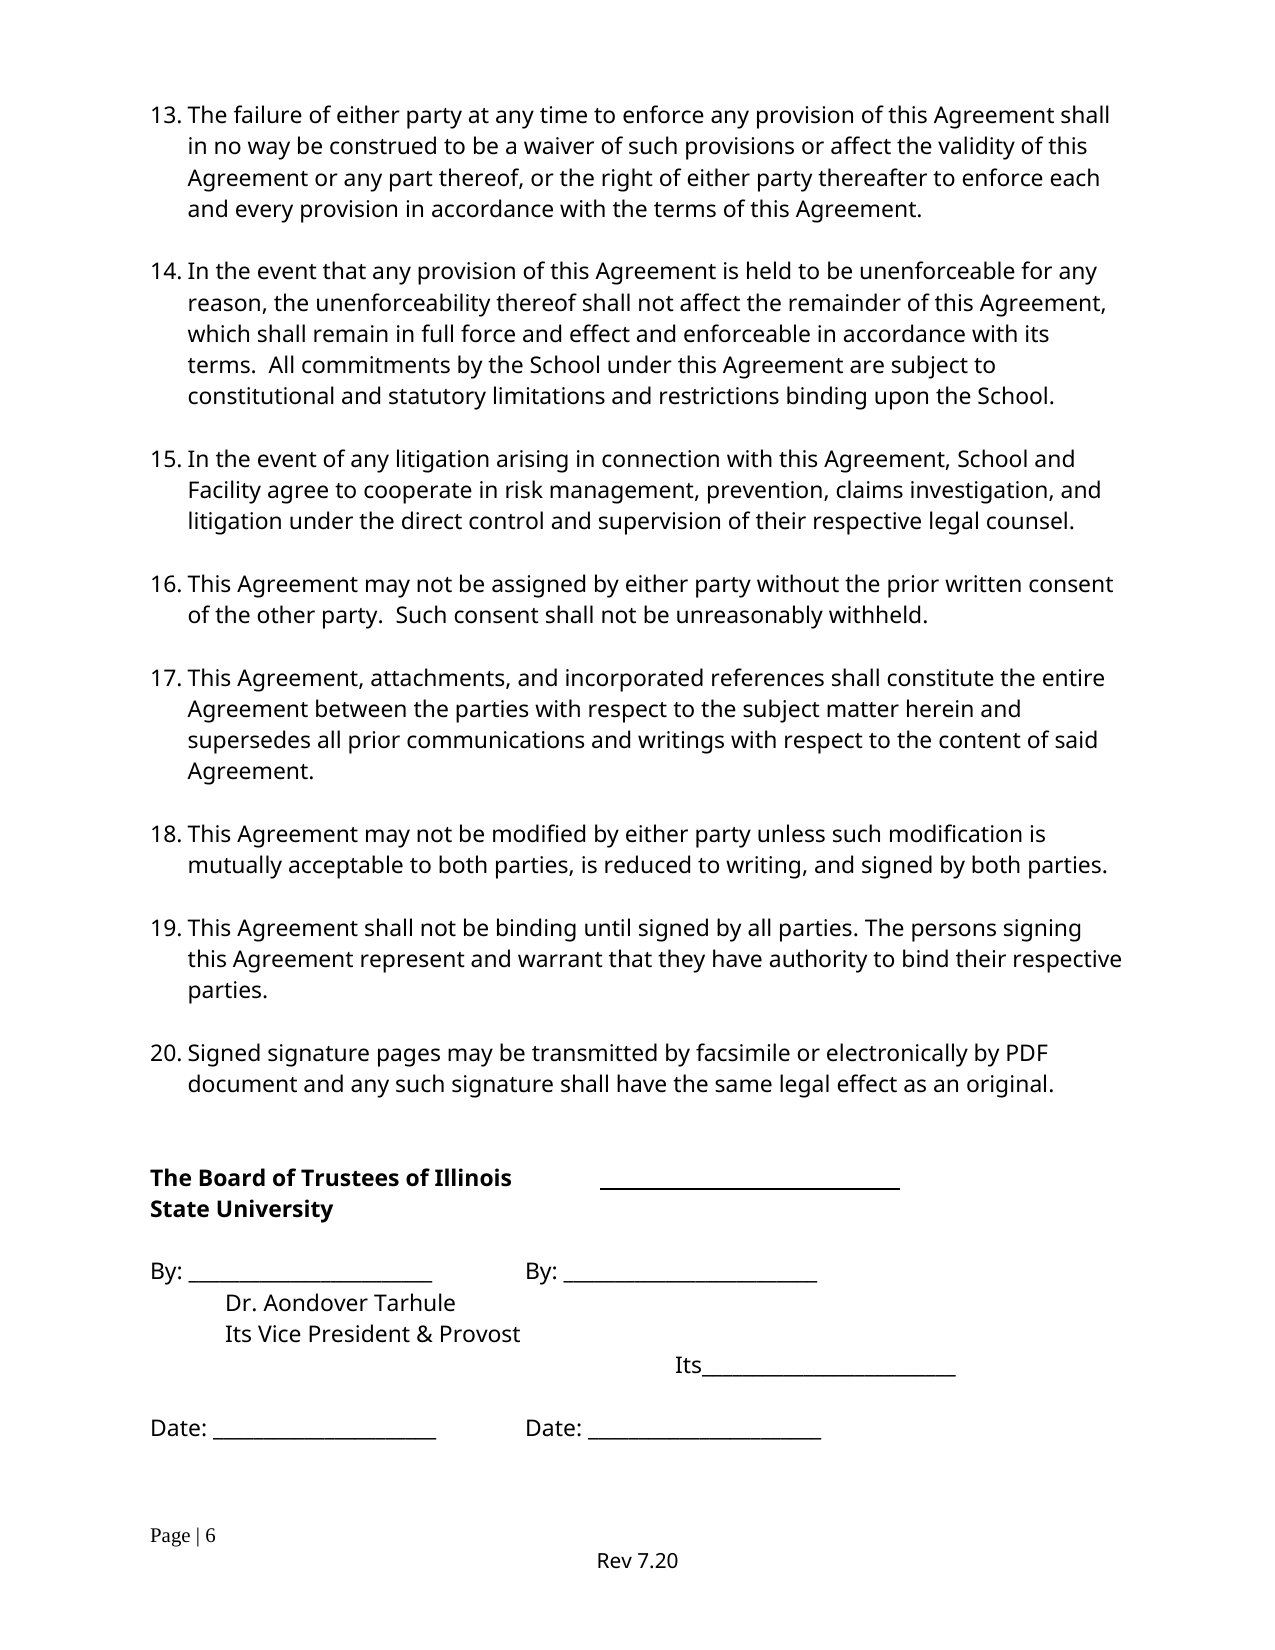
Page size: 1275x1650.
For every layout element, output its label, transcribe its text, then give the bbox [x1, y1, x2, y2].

list In the event of any litigation arising in connection with this Agreement, School and Facility agree to cooperate in risk management, prevention, claims investigation, and litigation under the direct control and supervision of their respective legal counsel. [150, 443, 1125, 537]
text Its_________________________ [150, 1349, 1125, 1380]
text By: ________________________ By: _________________________ [150, 1255, 1125, 1287]
text State University [150, 1193, 1125, 1224]
list In the event that any provision of this Agreement is held to be unenforceable for any reason, the unenforceability thereof shall not affect the remainder of this Agreement, which shall remain in full force and effect and enforceable in accordance with its terms. All commitments by the School under this Agreement are subject to constitutional and statutory limitations and restrictions binding upon the School. [150, 255, 1125, 412]
text Dr. Aondover Tarhule [150, 1287, 1125, 1318]
text The Board of Trustees of Illinois [150, 1162, 1125, 1193]
list This Agreement, attachments, and incorporated references shall constitute the entire Agreement between the parties with respect to the subject matter herein and supersedes all prior communications and writings with respect to the content of said Agreement. [150, 662, 1125, 787]
list Signed signature pages may be transmitted by facsimile or electronically by PDF document and any such signature shall have the same legal effect as an original. [150, 1037, 1125, 1099]
list This Agreement may not be assigned by either party without the prior written consent of the other party. Such consent shall not be unreasonably withheld. [150, 568, 1125, 630]
list The failure of either party at any time to enforce any provision of this Agreement shall in no way be construed to be a waiver of such provisions or affect the validity of this Agreement or any part thereof, or the right of either party thereafter to enforce each and every provision in accordance with the terms of this Agreement. [150, 99, 1125, 224]
text Date: ______________________ Date: _______________________ [150, 1412, 1125, 1443]
list This Agreement may not be modified by either party unless such modification is mutually acceptable to both parties, is reduced to writing, and signed by both parties. [150, 818, 1125, 880]
list This Agreement shall not be binding until signed by all parties. The persons signing this Agreement represent and warrant that they have authority to bind their respective parties. [150, 912, 1125, 1005]
text Its Vice President & Provost [150, 1318, 1125, 1349]
